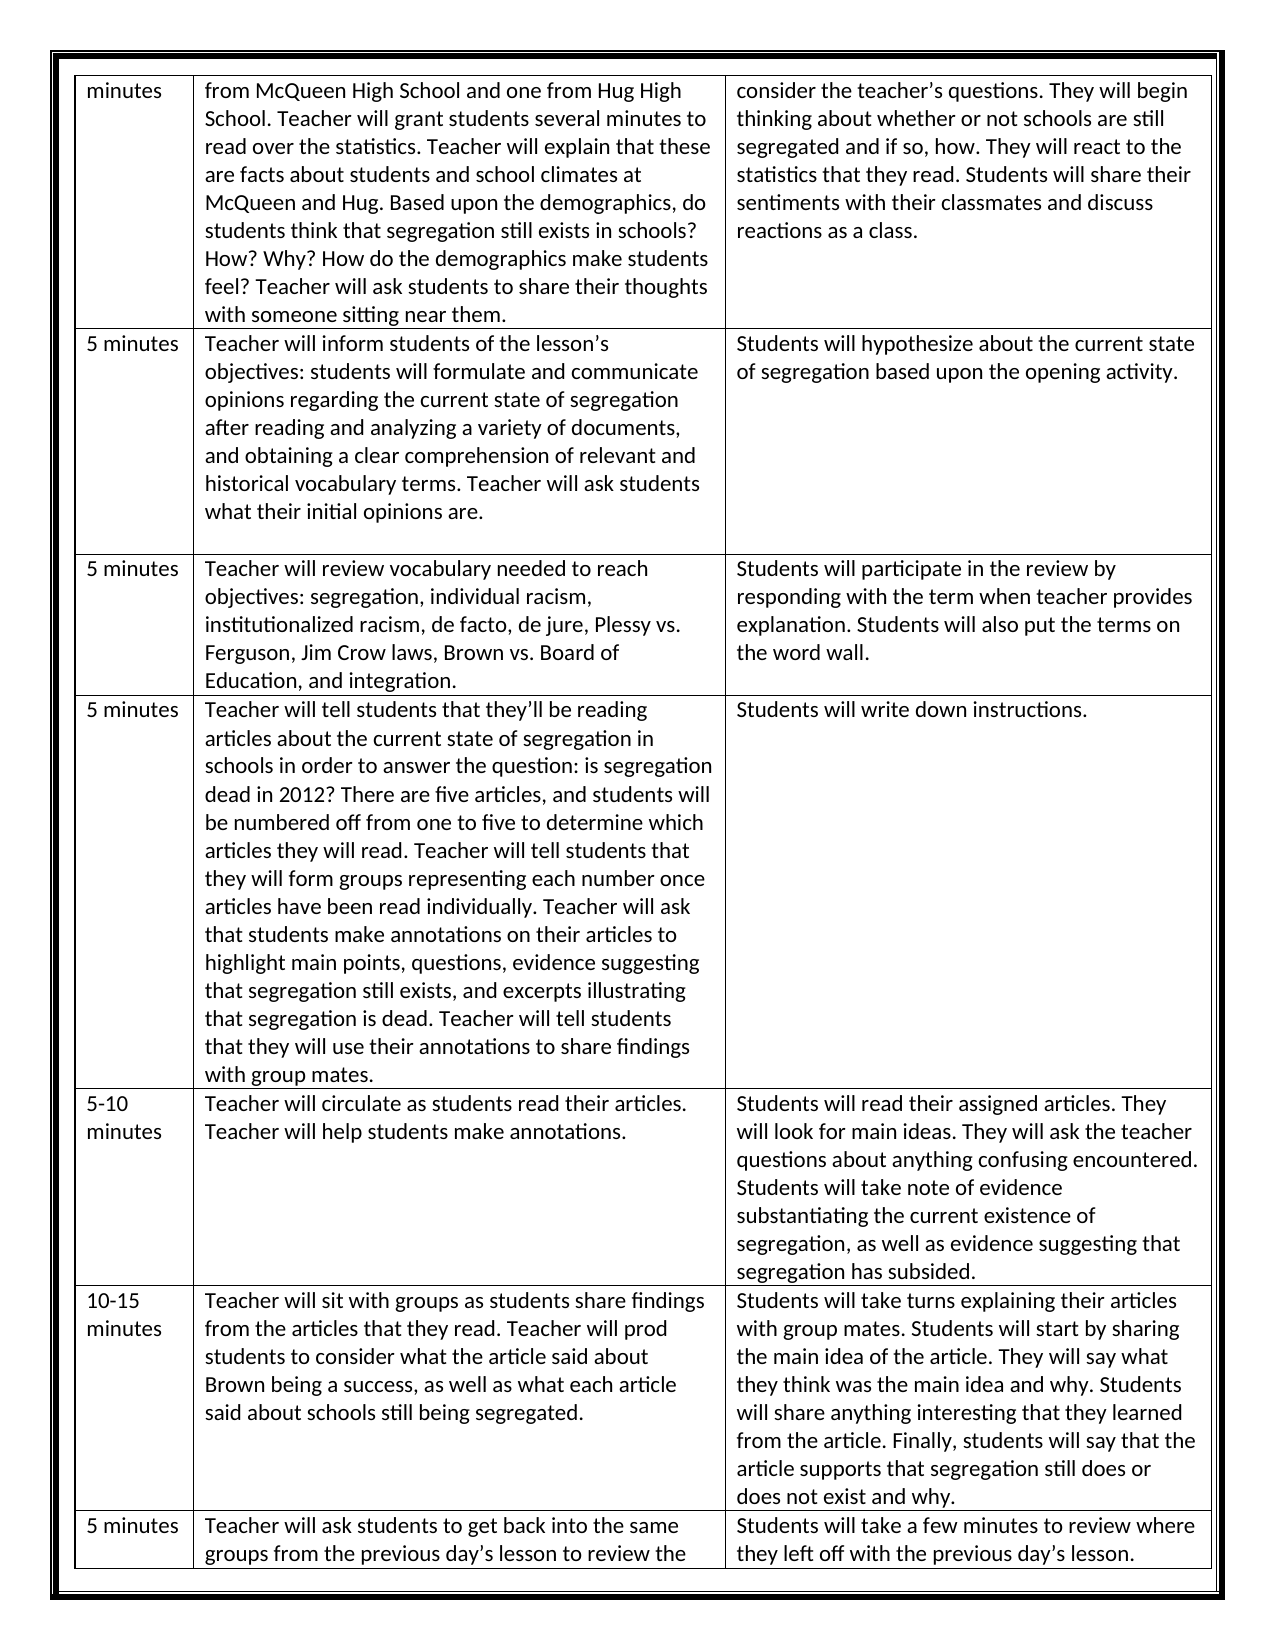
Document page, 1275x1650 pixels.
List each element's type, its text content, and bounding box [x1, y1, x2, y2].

table_cell 5 minutes [76, 696, 193, 1088]
table_cell Teacher will inform students of the lesson’s objectives: students will formulate and communicate opinions regarding the current state of segregation after reading and analyzing a variety of documents, and obtaining a clear comprehension of relevant and historical vocabulary terms. Teacher will ask students what their initial opinions are. [194, 329, 725, 553]
table_cell 5 minutes [76, 329, 193, 553]
table_cell Teacher will tell students that they’ll be reading articles about the current state of segregation in schools in order to answer the question: is segregation dead in 2012? There are five articles, and students will be numbered off from one to five to determine which articles they will read. Teacher will tell students that they will form groups representing each number once articles have been read individually. Teacher will ask that students make annotations on their articles to highlight main points, questions, evidence suggesting that segregation still exists, and excerpts illustrating that segregation is dead. Teacher will tell students that they will use their annotations to share findings with group mates. [194, 696, 725, 1088]
table_cell Teacher will review vocabulary needed to reach objectives: segregation, individual racism, institutionalized racism, de facto, de jure, Plessy vs. Ferguson, Jim Crow laws, Brown vs. Board of Education, and integration. [194, 555, 725, 694]
table_cell 10-15 minutes [76, 1286, 193, 1510]
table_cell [194, 1511, 725, 1567]
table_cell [194, 76, 725, 328]
table_cell Students will read their assigned articles. They will look for main ideas. They will ask the teacher questions about anything confusing encountered. Students will take note of evidence substantiating the current existence of segregation, as well as evidence suggesting that segregation has subsided. [726, 1089, 1211, 1285]
table_cell Students will hypothesize about the current state of segregation based upon the opening activity. [726, 329, 1211, 553]
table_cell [726, 76, 1211, 328]
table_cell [726, 1511, 1211, 1567]
table_cell 5-10 minutes [76, 1089, 193, 1285]
table_cell Students will take turns explaining their articles with group mates. Students will start by sharing the main idea of the article. They will say what they think was the main idea and why. Students will share anything interesting that they learned from the article. Finally, students will say that the article supports that segregation still does or does not exist and why. [726, 1286, 1211, 1510]
table_cell Teacher will sit with groups as students share findings from the articles that they read. Teacher will prod students to consider what the article said about Brown being a success, as well as what each article said about schools still being segregated. [194, 1286, 725, 1510]
table_cell Students will participate in the review by responding with the term when teacher provides explanation. Students will also put the terms on the word wall. [726, 555, 1211, 694]
table_cell 5 minutes [76, 1511, 193, 1567]
table_cell Students will write down instructions. [726, 696, 1211, 1088]
table_cell 5 minutes [76, 555, 193, 694]
table_cell Teacher will circulate as students read their articles. Teacher will help students make annotations. [194, 1089, 725, 1285]
table_cell 10 minutes [76, 76, 193, 328]
